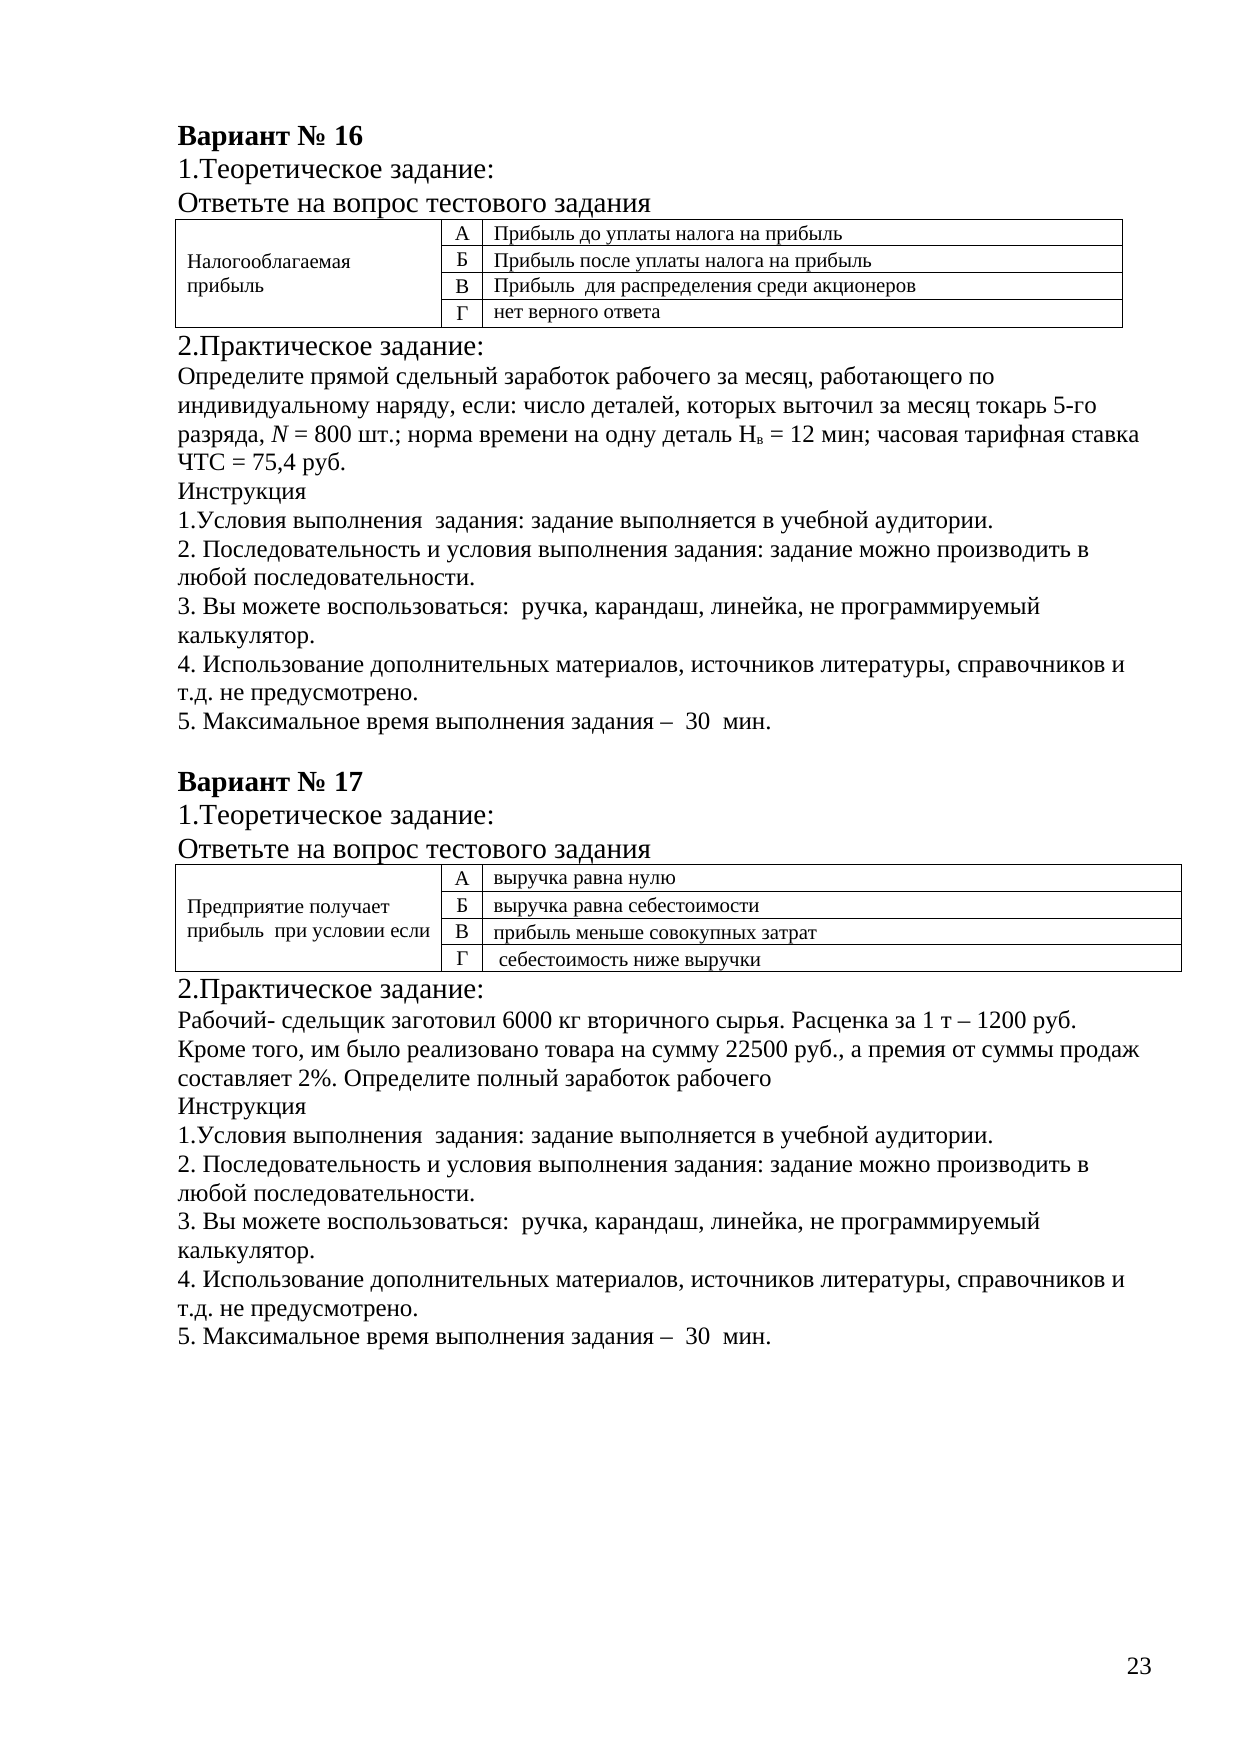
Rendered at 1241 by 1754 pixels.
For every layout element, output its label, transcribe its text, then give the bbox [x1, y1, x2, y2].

text Инструкция [177, 476, 1152, 505]
text 5. Максимальное время выполнения задания – 30 мин. [177, 706, 1152, 735]
text 3. Вы можете воспользоваться: ручка, карандаш, линейка, не программируемый калькулятор. [177, 591, 1152, 649]
text 5. Максимальное время выполнения задания – 30 мин. [177, 1321, 1152, 1350]
text Вариант № 16 [177, 118, 1152, 152]
table_cell выручка равна себестоимости [483, 892, 1181, 917]
table_cell В [442, 919, 482, 944]
table_cell Б [442, 246, 482, 272]
table_header Налогооблагаемая прибыль [176, 220, 441, 327]
text 4. Использование дополнительных материалов, источников литературы, справочников и т.д. не предусмотрено. [177, 649, 1152, 706]
table_cell нет верного ответа [483, 300, 1122, 327]
text Инструкция [177, 1091, 1152, 1120]
text Ответьте на вопрос тестового задания [177, 831, 1152, 864]
text Ответьте на вопрос тестового задания [177, 185, 1152, 219]
text Определите прямой сдельный заработок рабочего за месяц, работающего по индивидуальному наряду, если: число деталей, которых выточил за месяц токарь 5-го разряда, N = 800 шт.; норма времени на одну деталь Нв = 12 мин; часовая тарифная ставка ЧТС = 75,4 руб. [177, 361, 1152, 476]
text 1.Теоретическое задание: [177, 797, 1152, 831]
text 1.Условия выполнения задания: задание выполняется в учебной аудитории. [177, 1120, 1152, 1149]
table_header Прибыль до уплаты налога на прибыль [483, 220, 1122, 245]
table_cell В [442, 273, 482, 298]
text Вариант № 17 [177, 764, 1152, 797]
text 2.Практическое задание: [177, 328, 1152, 361]
table_cell Г [442, 945, 482, 971]
text 2.Практическое задание: [177, 972, 1152, 1005]
text 2. Последовательность и условия выполнения задания: задание можно производить в любой последовательности. [177, 1149, 1152, 1206]
table_cell Прибыль для распределения среди акционеров [483, 273, 1122, 298]
table_cell прибыль меньше совокупных затрат [483, 919, 1181, 944]
table_header Предприятие получает прибыль при условии если [176, 865, 441, 971]
table_cell Прибыль после уплаты налога на прибыль [483, 246, 1122, 272]
table_header А [442, 865, 482, 891]
table_header выручка равна нулю [483, 865, 1181, 891]
text 2. Последовательность и условия выполнения задания: задание можно производить в любой последовательности. [177, 534, 1152, 591]
text 1.Условия выполнения задания: задание выполняется в учебной аудитории. [177, 505, 1152, 534]
table_header А [442, 220, 482, 245]
text Рабочий- сдельщик заготовил вторичного сырья. Расценка за 1 т – 1200 руб. Кроме того, им было реализовано товара на сумму 22500 руб., а премия от суммы продаж составляет 2%. Определите полный заработок рабочего [177, 1005, 1152, 1091]
table_cell Б [442, 892, 482, 917]
text 1.Теоретическое задание: [177, 152, 1152, 185]
text 4. Использование дополнительных материалов, источников литературы, справочников и т.д. не предусмотрено. [177, 1264, 1152, 1321]
table_cell Г [442, 300, 482, 327]
text 3. Вы можете воспользоваться: ручка, карандаш, линейка, не программируемый калькулятор. [177, 1206, 1152, 1264]
table_cell себестоимость ниже выручки [483, 945, 1181, 971]
